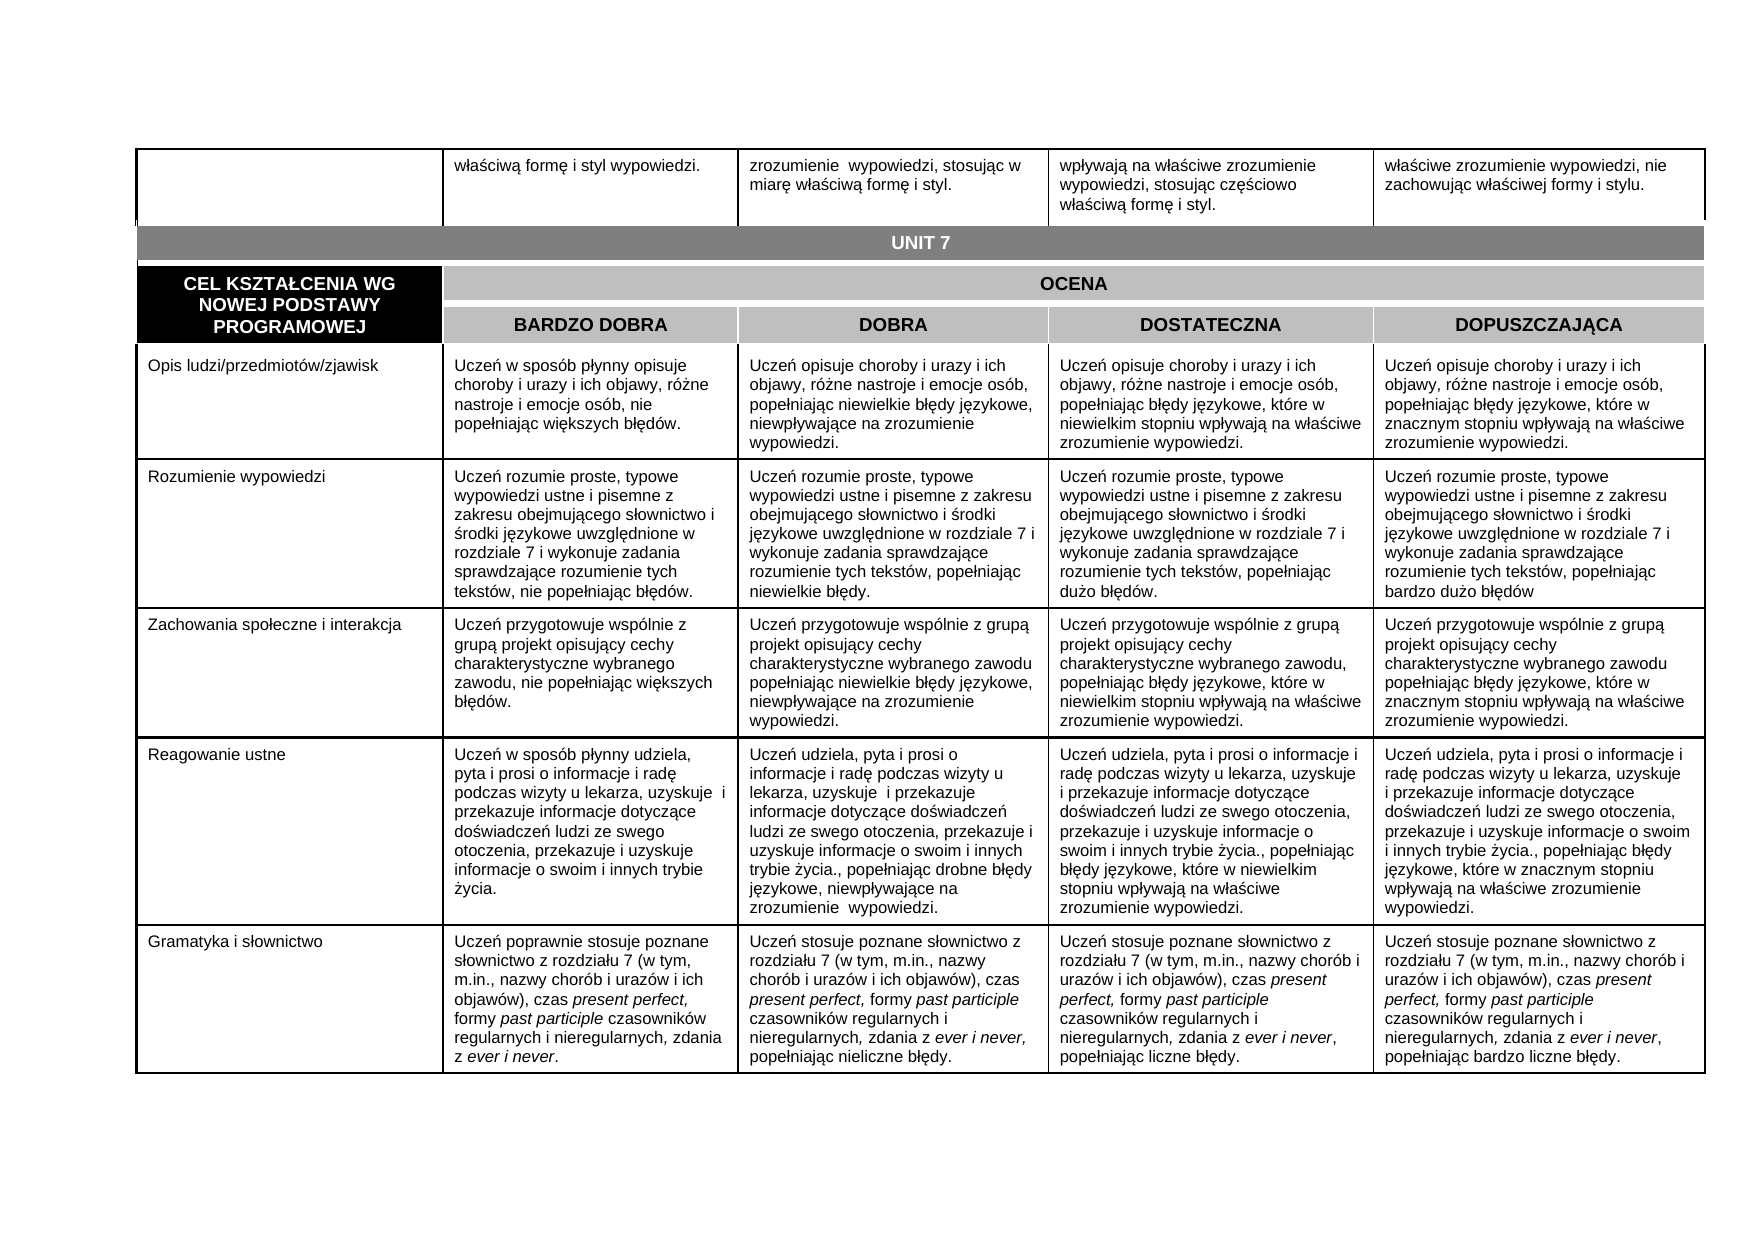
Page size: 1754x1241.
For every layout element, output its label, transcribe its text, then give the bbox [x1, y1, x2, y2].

table_cell BARDZO DOBRA [444, 307, 737, 343]
table_cell Opis ludzi/przedmiotów/zjawisk [138, 350, 442, 458]
table_cell Uczeń w sposób płynny udziela, pyta i prosi o informacje i radę podczas wizyty u lekarza, uzyskuje i przekazuje informacje dotyczące doświadczeń ludzi ze swego otoczenia, przekazuje i uzyskuje informacje o swoim i innych trybie życia. [444, 739, 737, 923]
table_cell DOPUSZCZAJĄCA [1374, 307, 1704, 343]
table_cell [1374, 150, 1704, 220]
table_cell Uczeń przygotowuje wspólnie z grupą projekt opisujący cechy charakterystyczne wybranego zawodu popełniając niewielkie błędy językowe, niewpływające na zrozumienie wypowiedzi. [739, 609, 1048, 736]
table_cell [444, 150, 737, 220]
table_cell Uczeń poprawnie stosuje poznane słownictwo z rozdziału 7 (w tym, m.in., nazwy chorób i urazów i ich objawów), czas present perfect, formy past participle czasowników regularnych i nieregularnych, zdania z ever i never. [444, 926, 737, 1072]
table_cell Zachowania społeczne i interakcja [138, 609, 442, 736]
table_cell Uczeń rozumie proste, typowe wypowiedzi ustne i pisemne z zakresu obejmującego słownictwo i środki językowe uwzględnione w rozdziale 7 i wykonuje zadania sprawdzające rozumienie tych tekstów, popełniając bardzo dużo błędów [1374, 460, 1704, 607]
table_cell Reagowanie ustne [138, 739, 442, 923]
table_cell Uczeń udziela, pyta i prosi o informacje i radę podczas wizyty u lekarza, uzyskuje i przekazuje informacje dotyczące doświadczeń ludzi ze swego otoczenia, przekazuje i uzyskuje informacje o swoim i innych trybie życia., popełniając błędy językowe, które w znacznym stopniu wpływają na właściwe zrozumienie wypowiedzi. [1374, 739, 1704, 923]
table_cell DOSTATECZNA [1049, 307, 1373, 343]
table_cell OCENA [444, 266, 1704, 300]
table_cell Uczeń rozumie proste, typowe wypowiedzi ustne i pisemne z zakresu obejmującego słownictwo i środki językowe uwzględnione w rozdziale 7 i wykonuje zadania sprawdzające rozumienie tych tekstów, popełniając dużo błędów. [1049, 460, 1373, 607]
table_cell Gramatyka i słownictwo [138, 926, 442, 1072]
table_cell Uczeń opisuje choroby i urazy i ich objawy, różne nastroje i emocje osób, popełniając błędy językowe, które w niewielkim stopniu wpływają na właściwe zrozumienie wypowiedzi. [1049, 350, 1373, 458]
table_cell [1049, 150, 1373, 220]
table_cell Uczeń stosuje poznane słownictwo z rozdziału 7 (w tym, m.in., nazwy chorób i urazów i ich objawów), czas present perfect, formy past participle czasowników regularnych i nieregularnych, zdania z ever i never, popełniając liczne błędy. [1049, 926, 1373, 1072]
table_cell Uczeń stosuje poznane słownictwo z rozdziału 7 (w tym, m.in., nazwy chorób i urazów i ich objawów), czas present perfect, formy past participle czasowników regularnych i nieregularnych, zdania z ever i never, popełniając nieliczne błędy. [739, 926, 1048, 1072]
table_cell UNIT 7 [137, 226, 1704, 260]
table_cell Uczeń rozumie proste, typowe wypowiedzi ustne i pisemne z zakresu obejmującego słownictwo i środki językowe uwzględnione w rozdziale 7 i wykonuje zadania sprawdzające rozumienie tych tekstów, popełniając niewielkie błędy. [739, 460, 1048, 607]
table_cell Uczeń przygotowuje wspólnie z grupą projekt opisujący cechy charakterystyczne wybranego zawodu, popełniając błędy językowe, które w niewielkim stopniu wpływają na właściwe zrozumienie wypowiedzi. [1049, 609, 1373, 736]
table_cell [138, 150, 442, 220]
table_cell Uczeń udziela, pyta i prosi o informacje i radę podczas wizyty u lekarza, uzyskuje i przekazuje informacje dotyczące doświadczeń ludzi ze swego otoczenia, przekazuje i uzyskuje informacje o swoim i innych trybie życia., popełniając błędy językowe, które w niewielkim stopniu wpływają na właściwe zrozumienie wypowiedzi. [1049, 739, 1373, 923]
table_cell Rozumienie wypowiedzi [138, 460, 442, 607]
table_cell Uczeń udziela, pyta i prosi o informacje i radę podczas wizyty u lekarza, uzyskuje i przekazuje informacje dotyczące doświadczeń ludzi ze swego otoczenia, przekazuje i uzyskuje informacje o swoim i innych trybie życia., popełniając drobne błędy językowe, niewpływające na zrozumienie wypowiedzi. [739, 739, 1048, 923]
table_cell DOBRA [739, 307, 1048, 343]
table_cell Uczeń opisuje choroby i urazy i ich objawy, różne nastroje i emocje osób, popełniając niewielkie błędy językowe, niewpływające na zrozumienie wypowiedzi. [739, 350, 1048, 458]
table_cell Uczeń przygotowuje wspólnie z grupą projekt opisujący cechy charakterystyczne wybranego zawodu, nie popełniając większych błędów. [444, 609, 737, 736]
table_cell Uczeń opisuje choroby i urazy i ich objawy, różne nastroje i emocje osób, popełniając błędy językowe, które w znacznym stopniu wpływają na właściwe zrozumienie wypowiedzi. [1374, 350, 1704, 458]
table_cell Uczeń przygotowuje wspólnie z grupą projekt opisujący cechy charakterystyczne wybranego zawodu popełniając błędy językowe, które w znacznym stopniu wpływają na właściwe zrozumienie wypowiedzi. [1374, 609, 1704, 736]
table_cell CEL KSZTAŁCENIA WG NOWEJ PODSTAWY PROGRAMOWEJ [137, 261, 442, 343]
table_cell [739, 150, 1048, 220]
table_cell Uczeń w sposób płynny opisuje choroby i urazy i ich objawy, różne nastroje i emocje osób, nie popełniając większych błędów. [444, 350, 737, 458]
table_cell Uczeń rozumie proste, typowe wypowiedzi ustne i pisemne z zakresu obejmującego słownictwo i środki językowe uwzględnione w rozdziale 7 i wykonuje zadania sprawdzające rozumienie tych tekstów, nie popełniając błędów. [444, 460, 737, 607]
table_cell Uczeń stosuje poznane słownictwo z rozdziału 7 (w tym, m.in., nazwy chorób i urazów i ich objawów), czas present perfect, formy past participle czasowników regularnych i nieregularnych, zdania z ever i never, popełniając bardzo liczne błędy. [1374, 926, 1704, 1072]
